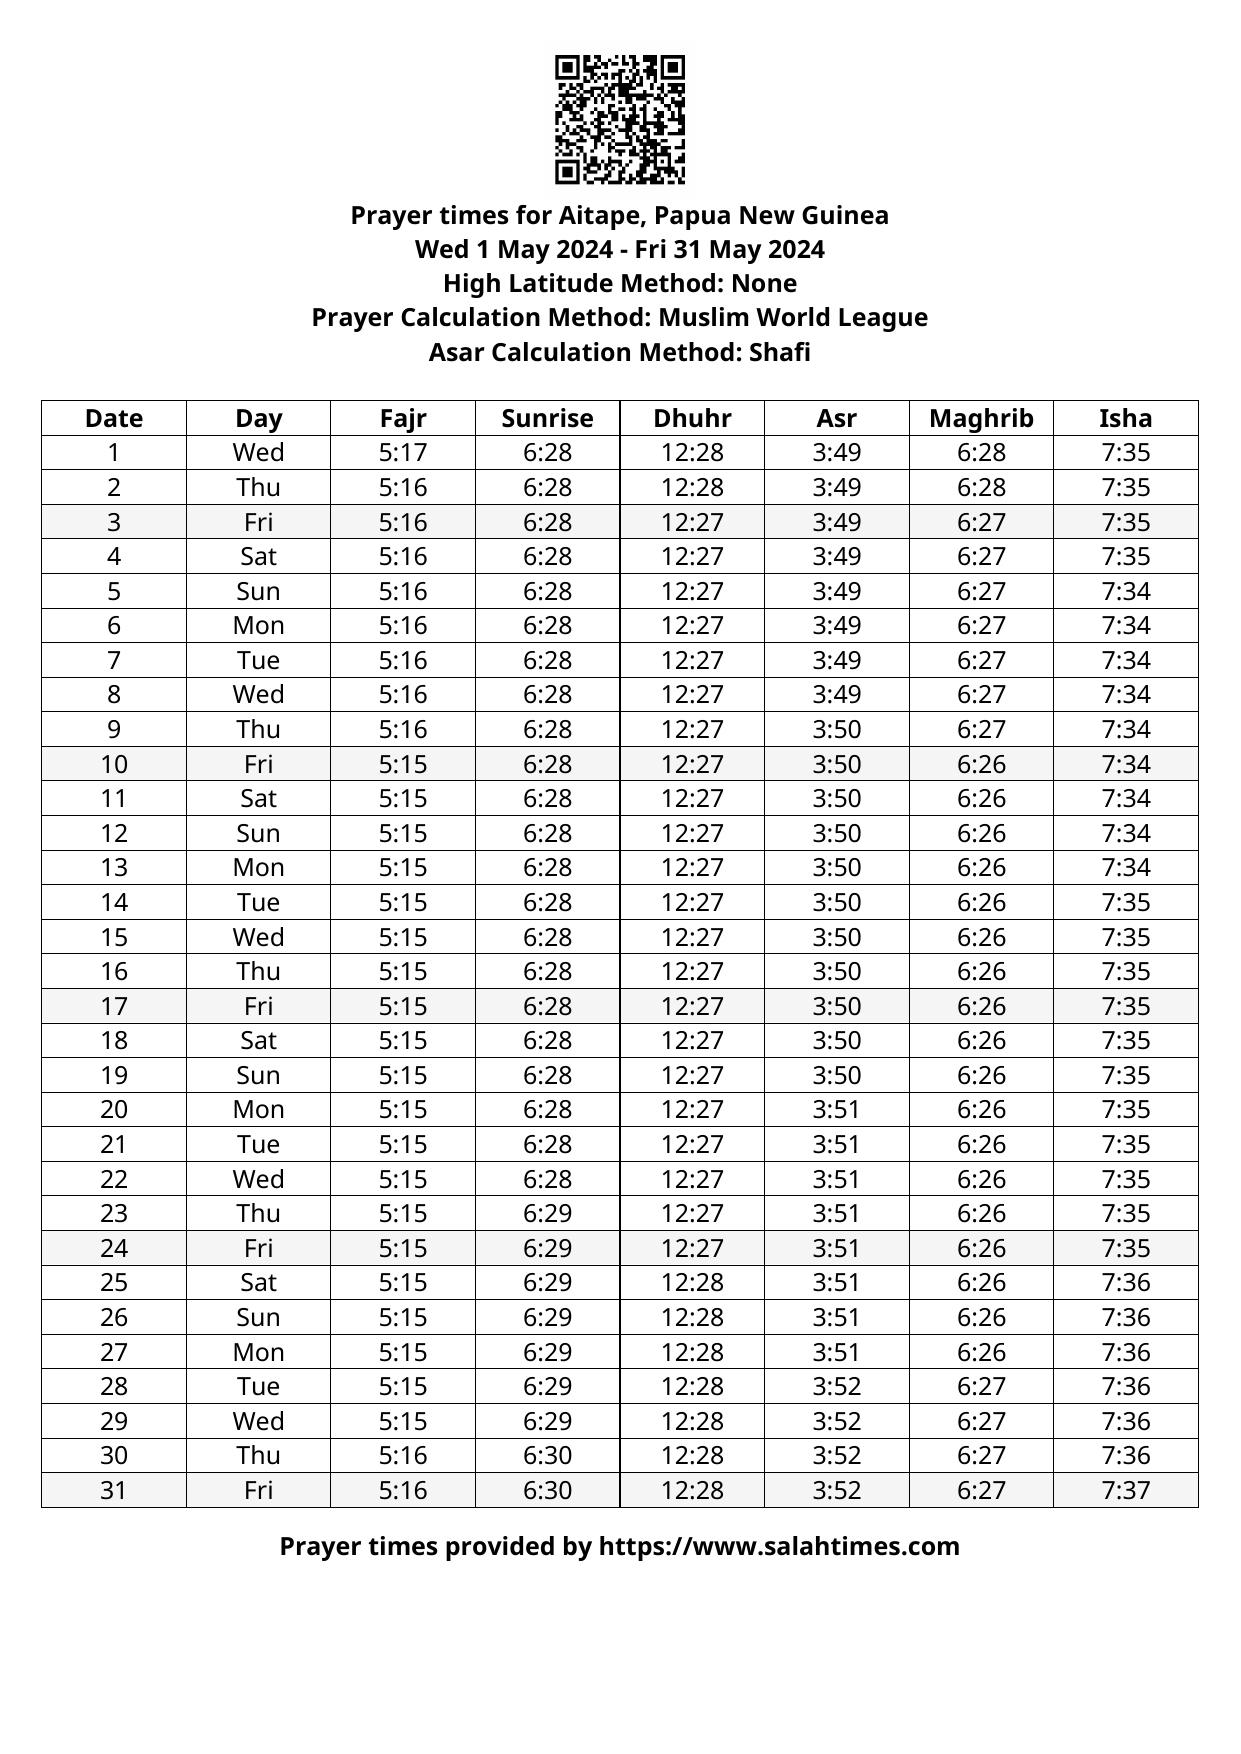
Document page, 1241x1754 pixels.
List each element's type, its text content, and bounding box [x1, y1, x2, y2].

table_cell 6:27 [910, 574, 1053, 607]
table_cell 12:27 [621, 1024, 764, 1057]
table_cell 3:50 [765, 712, 909, 746]
table_cell 28 [42, 1369, 186, 1403]
table_cell 6:29 [476, 1369, 619, 1403]
table_cell 5:16 [331, 678, 475, 711]
table_cell 5:15 [331, 1300, 475, 1334]
table_cell 12:28 [621, 1473, 764, 1507]
table_header Sunrise [476, 401, 619, 434]
table_cell Wed [187, 436, 330, 469]
table_cell 6:26 [910, 1024, 1053, 1057]
table_cell 7:35 [1054, 1162, 1198, 1195]
table_cell 5:15 [331, 920, 475, 953]
table_cell 3:50 [765, 816, 909, 849]
table_cell Thu [187, 1196, 330, 1230]
table_cell 12:28 [621, 1369, 764, 1403]
table_cell 7:34 [1054, 678, 1198, 711]
table_cell 3:50 [765, 954, 909, 988]
table_cell 7:35 [1054, 989, 1198, 1022]
table_cell 6:27 [910, 712, 1053, 746]
table_cell 6:26 [910, 1231, 1053, 1264]
table_cell 6:28 [476, 885, 619, 919]
table_cell 6:26 [910, 1127, 1053, 1161]
table_cell 5:15 [331, 1024, 475, 1057]
table_cell 6:27 [910, 1473, 1053, 1507]
table_header Day [187, 401, 330, 434]
table_cell 5:15 [331, 781, 475, 815]
table_cell 5:16 [331, 609, 475, 642]
table_cell 6:28 [476, 1024, 619, 1057]
table_cell Tue [187, 1369, 330, 1403]
table_cell 12:27 [621, 816, 764, 849]
table_cell 4 [42, 539, 186, 573]
table_cell 12:28 [621, 1404, 764, 1437]
table_cell 11 [42, 781, 186, 815]
table_cell 5:15 [331, 1093, 475, 1126]
table_cell Thu [187, 1439, 330, 1472]
table_cell 3:49 [765, 574, 909, 607]
table_cell 12:27 [621, 1162, 764, 1195]
table_cell 6:28 [910, 470, 1053, 504]
table_cell Sat [187, 1266, 330, 1299]
table_cell 6:27 [910, 1404, 1053, 1437]
table_cell 3:51 [765, 1335, 909, 1368]
table_cell 9 [42, 712, 186, 746]
table_cell 15 [42, 920, 186, 953]
table_cell 12:27 [621, 1058, 764, 1092]
table_cell 7:34 [1054, 574, 1198, 607]
table_cell 7:34 [1054, 609, 1198, 642]
table_cell Fri [187, 1231, 330, 1264]
table_cell 5:15 [331, 1266, 475, 1299]
table_cell 12:27 [621, 539, 764, 573]
table_cell 6:26 [910, 851, 1053, 884]
table_cell 6:28 [476, 643, 619, 677]
table_cell 6:27 [910, 539, 1053, 573]
table_cell 7:35 [1054, 1127, 1198, 1161]
table_cell 5:16 [331, 643, 475, 677]
table_cell 3:51 [765, 1162, 909, 1195]
table_cell 2 [42, 470, 186, 504]
table_cell 7 [42, 643, 186, 677]
table_cell 3:50 [765, 851, 909, 884]
table_cell Mon [187, 1093, 330, 1126]
table_cell 6:28 [476, 574, 619, 607]
table_cell 5:15 [331, 1127, 475, 1161]
picture [542, 41, 699, 198]
table_cell 3:51 [765, 1196, 909, 1230]
table_cell 7:34 [1054, 643, 1198, 677]
table_cell 6:28 [476, 954, 619, 988]
table_cell Sat [187, 1024, 330, 1057]
table_cell Mon [187, 851, 330, 884]
table_cell 3:50 [765, 920, 909, 953]
table_cell 7:35 [1054, 1196, 1198, 1230]
table_cell 12:28 [621, 1300, 764, 1334]
table_cell 6:28 [476, 470, 619, 504]
table_cell 7:37 [1054, 1473, 1198, 1507]
table_cell Sun [187, 574, 330, 607]
table_cell 3:52 [765, 1439, 909, 1472]
table_cell 5:16 [331, 505, 475, 538]
table_cell 19 [42, 1058, 186, 1092]
table_cell 6:27 [910, 678, 1053, 711]
table_cell 12:27 [621, 1196, 764, 1230]
table_cell 12:27 [621, 1231, 764, 1264]
table_cell 6:26 [910, 1266, 1053, 1299]
table_cell 12:27 [621, 1093, 764, 1126]
table_cell 18 [42, 1024, 186, 1057]
table_cell 7:36 [1054, 1266, 1198, 1299]
table_cell Tue [187, 885, 330, 919]
table_cell 5:15 [331, 885, 475, 919]
table_cell 12:27 [621, 643, 764, 677]
table_cell 6:26 [910, 1093, 1053, 1126]
table_cell 3:50 [765, 747, 909, 780]
table_cell Wed [187, 1404, 330, 1437]
table_cell 6:26 [910, 989, 1053, 1022]
table_cell 3:49 [765, 436, 909, 469]
table_cell 5:15 [331, 851, 475, 884]
table_cell 3:51 [765, 1300, 909, 1334]
table_cell 12:28 [621, 1439, 764, 1472]
table_cell 12:27 [621, 609, 764, 642]
table_cell 6:28 [476, 747, 619, 780]
table_cell 5 [42, 574, 186, 607]
table_header Fajr [331, 401, 475, 434]
table_cell 6:26 [910, 1058, 1053, 1092]
table_cell 6:29 [476, 1266, 619, 1299]
table_cell 3 [42, 505, 186, 538]
table_cell 12:27 [621, 1127, 764, 1161]
table_cell 6:28 [476, 920, 619, 953]
table_cell 12:27 [621, 678, 764, 711]
table_cell Tue [187, 643, 330, 677]
table_cell 7:35 [1054, 1231, 1198, 1264]
table_cell 7:34 [1054, 851, 1198, 884]
table_cell 3:50 [765, 989, 909, 1022]
table_cell 5:15 [331, 1335, 475, 1368]
table_cell 3:49 [765, 470, 909, 504]
table_cell 3:50 [765, 1024, 909, 1057]
table_cell 7:34 [1054, 712, 1198, 746]
table_cell 30 [42, 1439, 186, 1472]
table_cell 6:26 [910, 1335, 1053, 1368]
table_cell 27 [42, 1335, 186, 1368]
table_cell 7:36 [1054, 1300, 1198, 1334]
table_cell 5:15 [331, 1404, 475, 1437]
table_header Maghrib [910, 401, 1053, 434]
table_cell 12:28 [621, 1266, 764, 1299]
table_cell 6:28 [476, 851, 619, 884]
table_cell 23 [42, 1196, 186, 1230]
table_cell 7:35 [1054, 954, 1198, 988]
table_cell 6:26 [910, 816, 1053, 849]
table_cell 3:52 [765, 1404, 909, 1437]
table_cell 21 [42, 1127, 186, 1161]
table_cell 5:16 [331, 470, 475, 504]
table_cell 7:34 [1054, 747, 1198, 780]
table_header Dhuhr [621, 401, 764, 434]
table_cell Mon [187, 1335, 330, 1368]
table_cell 5:15 [331, 989, 475, 1022]
table_cell 3:49 [765, 643, 909, 677]
table_cell 7:36 [1054, 1369, 1198, 1403]
table_cell 6:30 [476, 1473, 619, 1507]
table_cell 7:36 [1054, 1404, 1198, 1437]
table_cell 6 [42, 609, 186, 642]
table_cell 12:28 [621, 436, 764, 469]
table_cell Tue [187, 1127, 330, 1161]
table_cell 5:17 [331, 436, 475, 469]
table_cell 20 [42, 1093, 186, 1126]
table_cell 12:27 [621, 505, 764, 538]
table_cell 6:29 [476, 1335, 619, 1368]
table_cell 10 [42, 747, 186, 780]
table_cell 14 [42, 885, 186, 919]
text Prayer Calculation Method: Muslim World League [42, 300, 1198, 334]
table_cell 3:49 [765, 505, 909, 538]
table_cell 29 [42, 1404, 186, 1437]
table_cell 6:26 [910, 1162, 1053, 1195]
text Asar Calculation Method: Shafi [42, 334, 1198, 368]
table_cell 5:16 [331, 539, 475, 573]
text High Latitude Method: None [42, 266, 1198, 300]
table_cell 12:27 [621, 574, 764, 607]
table_cell 17 [42, 989, 186, 1022]
table_cell 3:49 [765, 609, 909, 642]
table_cell 6:26 [910, 954, 1053, 988]
table_cell 3:50 [765, 781, 909, 815]
table_cell 3:51 [765, 1266, 909, 1299]
table_cell 16 [42, 954, 186, 988]
table_cell 5:16 [331, 574, 475, 607]
table_cell 3:49 [765, 678, 909, 711]
table_cell 5:15 [331, 816, 475, 849]
table_header Date [42, 401, 186, 434]
text Prayer times provided by https://www.salahtimes.com [42, 1528, 1198, 1563]
table_cell Thu [187, 954, 330, 988]
table_cell 6:28 [476, 1127, 619, 1161]
table_cell 1 [42, 436, 186, 469]
table_cell Sun [187, 1300, 330, 1334]
table_cell 12:27 [621, 851, 764, 884]
table_cell 7:34 [1054, 816, 1198, 849]
table_cell 6:28 [476, 505, 619, 538]
table_cell 6:26 [910, 920, 1053, 953]
table_cell Fri [187, 505, 330, 538]
table_cell Fri [187, 1473, 330, 1507]
table_cell Thu [187, 470, 330, 504]
table_cell 5:15 [331, 1369, 475, 1403]
table_cell 3:51 [765, 1231, 909, 1264]
table_cell Wed [187, 678, 330, 711]
table_cell 6:28 [476, 1058, 619, 1092]
table_cell 7:35 [1054, 470, 1198, 504]
table_cell 12:28 [621, 1335, 764, 1368]
table_cell 6:28 [476, 781, 619, 815]
table_cell 7:35 [1054, 920, 1198, 953]
table_cell 8 [42, 678, 186, 711]
table_cell 7:35 [1054, 505, 1198, 538]
table_cell 6:28 [476, 1162, 619, 1195]
table_cell 7:36 [1054, 1439, 1198, 1472]
table_cell 6:26 [910, 781, 1053, 815]
table_cell 12:28 [621, 470, 764, 504]
table_cell Mon [187, 609, 330, 642]
table_cell 7:35 [1054, 539, 1198, 573]
table_cell 25 [42, 1266, 186, 1299]
table_cell 6:26 [910, 747, 1053, 780]
table_cell 3:50 [765, 885, 909, 919]
table_cell Fri [187, 989, 330, 1022]
table_cell Sat [187, 781, 330, 815]
table_cell 12 [42, 816, 186, 849]
table_cell 7:34 [1054, 781, 1198, 815]
table_cell 6:28 [476, 436, 619, 469]
table_cell 24 [42, 1231, 186, 1264]
table_cell 6:27 [910, 1369, 1053, 1403]
table_cell 12:27 [621, 712, 764, 746]
table_cell 5:16 [331, 1473, 475, 1507]
table_cell Wed [187, 920, 330, 953]
table_cell 7:36 [1054, 1335, 1198, 1368]
table_cell 5:15 [331, 747, 475, 780]
table_cell 5:15 [331, 1231, 475, 1264]
table_cell 12:27 [621, 747, 764, 780]
table_cell Fri [187, 747, 330, 780]
table_cell 7:35 [1054, 436, 1198, 469]
table_cell 22 [42, 1162, 186, 1195]
table_cell 6:29 [476, 1231, 619, 1264]
table_cell 3:51 [765, 1093, 909, 1126]
table_cell 26 [42, 1300, 186, 1334]
table_cell 6:30 [476, 1439, 619, 1472]
table_cell 12:27 [621, 989, 764, 1022]
table_cell 3:51 [765, 1127, 909, 1161]
table_cell 6:28 [476, 989, 619, 1022]
table_cell 6:29 [476, 1300, 619, 1334]
table_cell 6:27 [910, 609, 1053, 642]
table_cell 5:15 [331, 1196, 475, 1230]
table_cell 7:35 [1054, 1058, 1198, 1092]
table_cell 6:28 [476, 678, 619, 711]
table_cell Sat [187, 539, 330, 573]
table_cell 6:28 [476, 712, 619, 746]
table_cell 6:28 [476, 816, 619, 849]
table_cell 6:28 [476, 1093, 619, 1126]
table_cell 5:16 [331, 712, 475, 746]
table_cell 3:52 [765, 1473, 909, 1507]
table_cell 12:27 [621, 920, 764, 953]
table_cell 5:15 [331, 1162, 475, 1195]
table_cell 3:52 [765, 1369, 909, 1403]
table_cell 12:27 [621, 781, 764, 815]
table_cell Thu [187, 712, 330, 746]
table_cell 31 [42, 1473, 186, 1507]
table_cell 7:35 [1054, 1024, 1198, 1057]
table_cell 6:27 [910, 505, 1053, 538]
table_header Asr [765, 401, 909, 434]
table_cell 6:26 [910, 885, 1053, 919]
table_cell 5:16 [331, 1439, 475, 1472]
table_cell 6:28 [476, 539, 619, 573]
table_cell 6:29 [476, 1404, 619, 1437]
table_header Isha [1054, 401, 1198, 434]
table_cell Sun [187, 816, 330, 849]
table_cell 7:35 [1054, 885, 1198, 919]
table_cell 13 [42, 851, 186, 884]
table_cell Sun [187, 1058, 330, 1092]
table_cell 12:27 [621, 954, 764, 988]
table_cell 7:35 [1054, 1093, 1198, 1126]
text Wed 1 May 2024 - Fri 31 May 2024 [42, 232, 1198, 266]
table_cell Wed [187, 1162, 330, 1195]
table_cell 6:29 [476, 1196, 619, 1230]
table_cell 6:28 [910, 436, 1053, 469]
table_cell 5:15 [331, 954, 475, 988]
table_cell 6:26 [910, 1300, 1053, 1334]
table_cell 6:27 [910, 1439, 1053, 1472]
table_cell 6:28 [476, 609, 619, 642]
text Prayer times for Aitape, Papua New Guinea [42, 198, 1198, 232]
table_cell 6:27 [910, 643, 1053, 677]
table_cell 6:26 [910, 1196, 1053, 1230]
table_cell 5:15 [331, 1058, 475, 1092]
table_cell 3:50 [765, 1058, 909, 1092]
table_cell 3:49 [765, 539, 909, 573]
table_cell 12:27 [621, 885, 764, 919]
